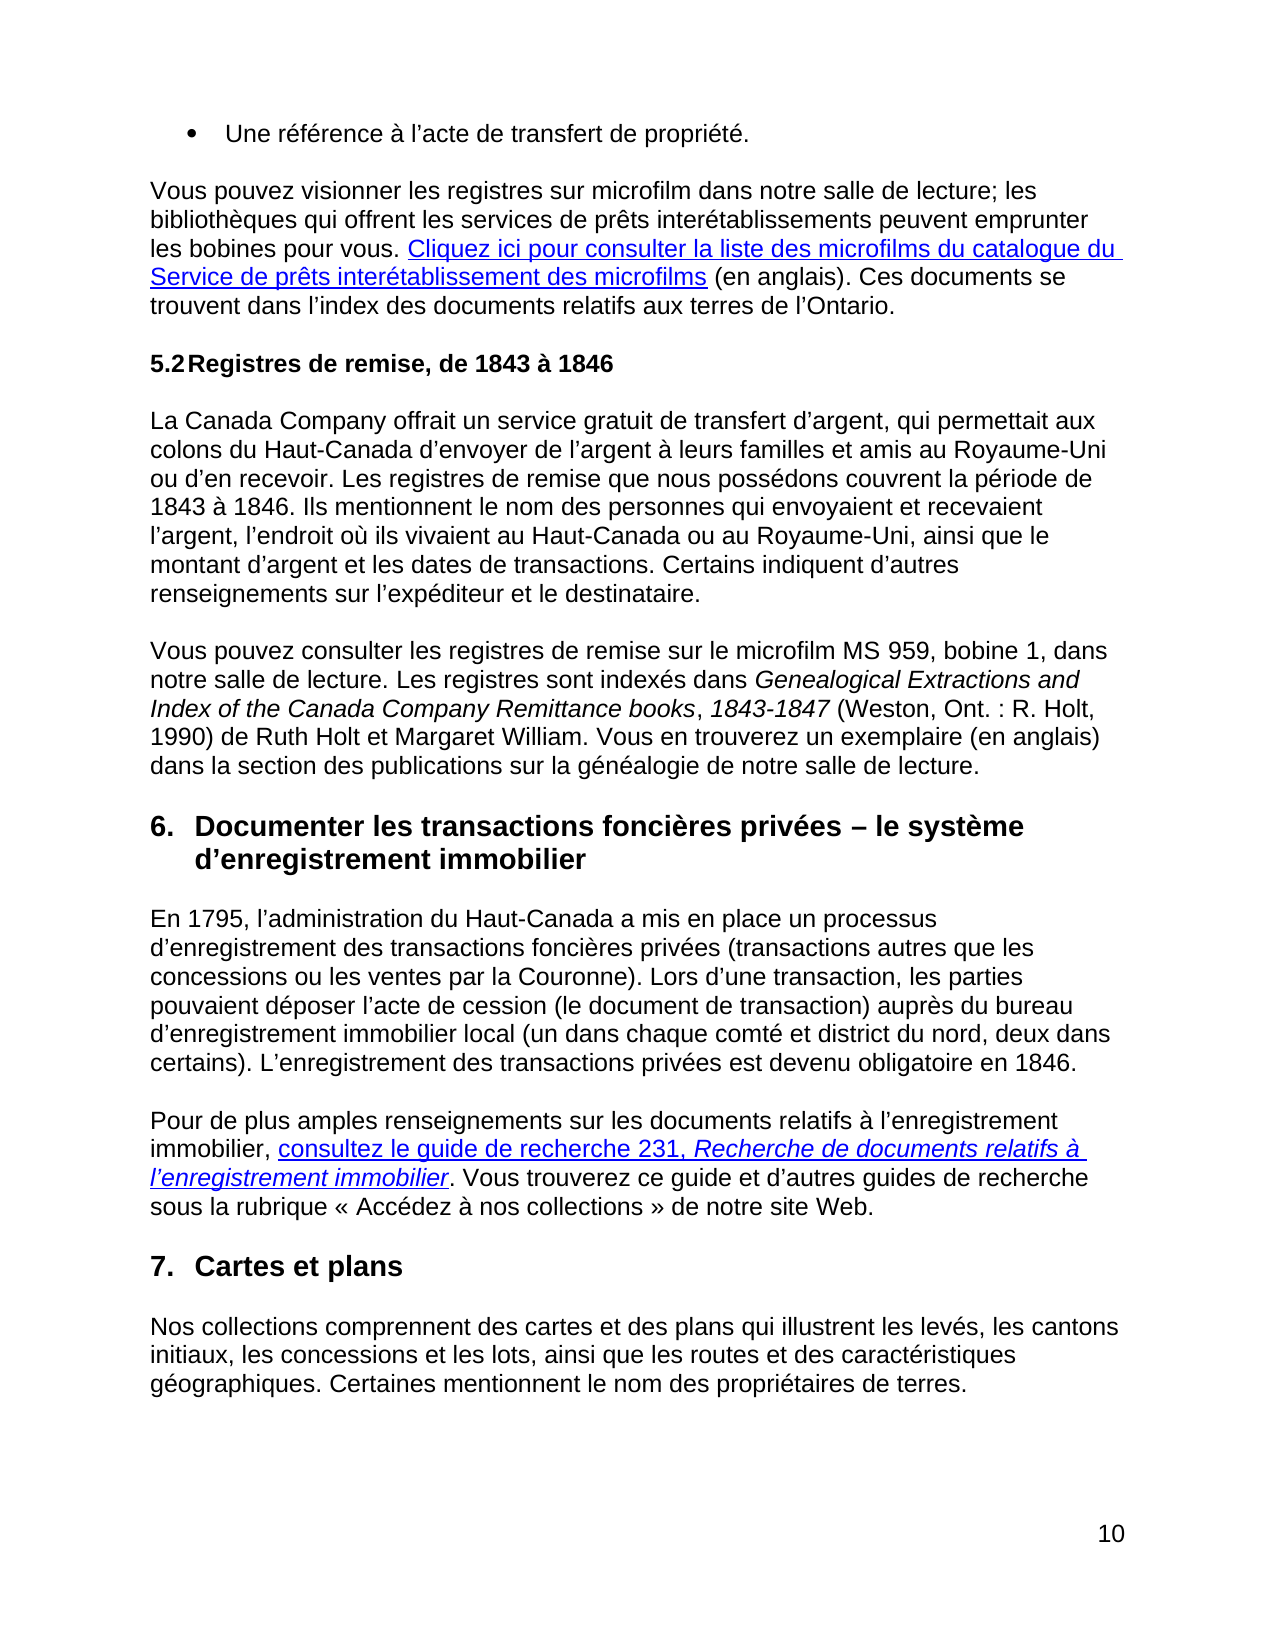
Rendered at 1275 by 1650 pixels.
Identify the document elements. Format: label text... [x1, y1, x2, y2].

text Vous pouvez consulter les registres de remise sur le microfilm MS 959, bobine 1, dans notre salle de lecture. Les registres sont indexés dans Genealogical Extractions and Index of the Canada Company Remittance books, 1843-1847 (Weston, Ont. : R. Holt, 1990) de Ruth Holt et Margaret William. Vous en trouverez un exemplaire (en anglais) dans la section des publications sur la généalogie de notre salle de lecture. [150, 636, 1125, 780]
subtitle Registres de remise, de 1843 à 1846 [150, 349, 1125, 377]
text Pour de plus amples renseignements sur les documents relatifs à l’enregistrement immobilier, consultez le guide de recherche 231, Recherche de documents relatifs à l’enregistrement immobilier. Vous trouverez ce guide et d’autres guides de recherche sous la rubrique « Accédez à nos collections » de notre site Web. [150, 1106, 1125, 1221]
text En 1795, l’administration du Haut-Canada a mis en place un processus d’enregistrement des transactions foncières privées (transactions autres que les concessions ou les ventes par la Couronne). Lors d’une transaction, les parties pouvaient déposer l’acte de cession (le document de transaction) auprès du bureau d’enregistrement immobilier local (un dans chaque comté et district du nord, deux dans certains). L’enregistrement des transactions privées est devenu obligatoire en 1846. [150, 904, 1125, 1077]
subtitle Documenter les transactions foncières privées – le système d’enregistrement immobilier [150, 809, 1125, 876]
list Une référence à l’acte de transfert de propriété. [187, 118, 1125, 147]
text Nos collections comprennent des cartes et des plans qui illustrent les levés, les cantons initiaux, les concessions et les lots, ainsi que les routes et des caractéristiques géographiques. Certaines mentionnent le nom des propriétaires de terres. [150, 1312, 1125, 1398]
subtitle Cartes et plans [150, 1249, 1125, 1283]
text La Canada Company offrait un service gratuit de transfert d’argent, qui permettait aux colons du Haut-Canada d’envoyer de l’argent à leurs familles et amis au Royaume-Uni ou d’en recevoir. Les registres de remise que nous possédons couvrent la période de 1843 à 1846. Ils mentionnent le nom des personnes qui envoyaient et recevaient l’argent, l’endroit où ils vivaient au Haut-Canada ou au Royaume-Uni, ainsi que le montant d’argent et les dates de transactions. Certains indiquent d’autres renseignements sur l’expéditeur et le destinataire. [150, 406, 1125, 607]
text Vous pouvez visionner les registres sur microfilm dans notre salle de lecture; les bibliothèques qui offrent les services de prêts interétablissements peuvent emprunter les bobines pour vous. Cliquez ici pour consulter la liste des microfilms du catalogue du Service de prêts interétablissement des microfilms (en anglais). Ces documents se trouvent dans l’index des documents relatifs aux terres de l’Ontario. [150, 176, 1125, 320]
